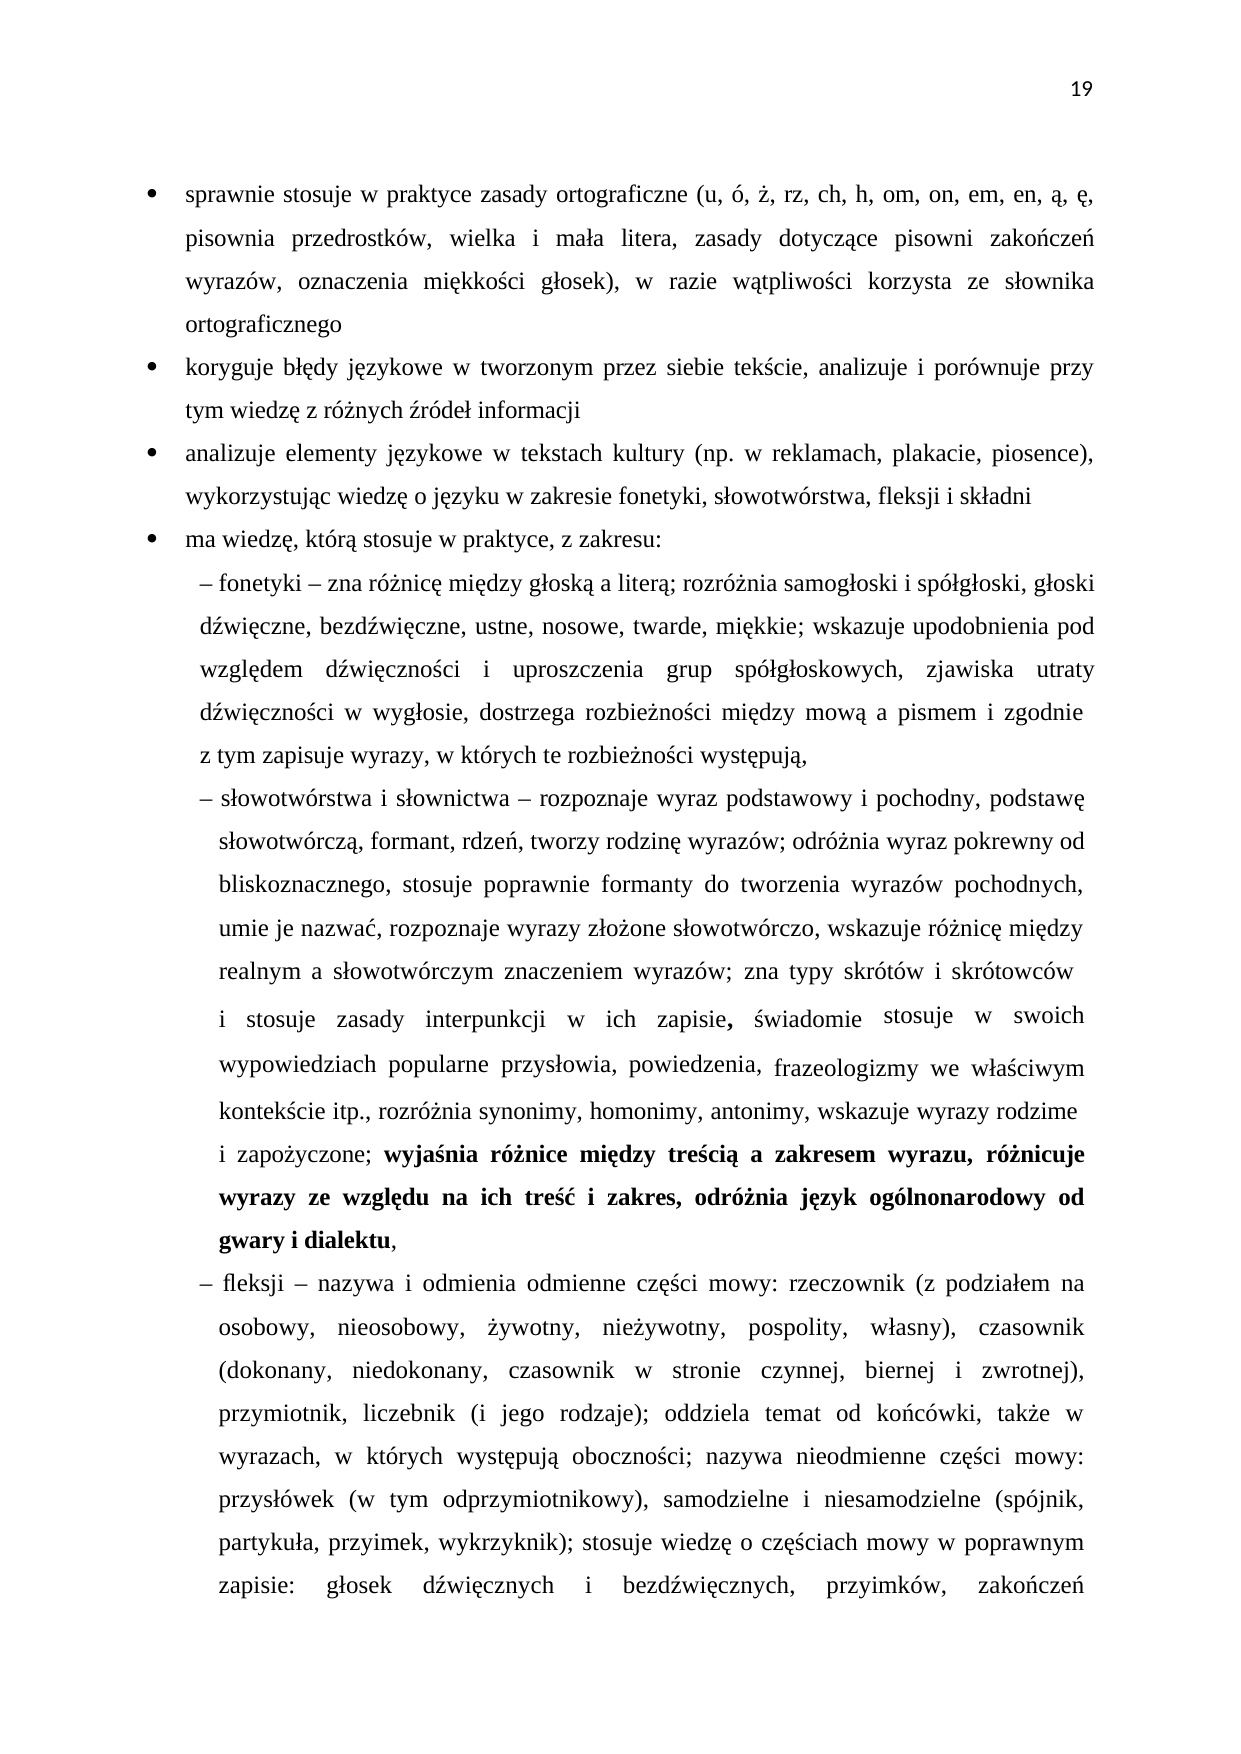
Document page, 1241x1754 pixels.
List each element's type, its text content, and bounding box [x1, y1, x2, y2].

text – słowotwórstwa i słownictwa – rozpoznaje wyraz podstawowy i pochodny, podstawę słowotwórczą, formant, rdzeń, tworzy rodzinę wyrazów; odróżnia wyraz pokrewny od bliskoznacznego, stosuje poprawnie formanty do tworzenia wyrazów pochodnych, umie je nazwać, rozpoznaje wyrazy złożone słowotwórczo, wskazuje różnicę między realnym a słowotwórczym znaczeniem wyrazów; zna typy skrótów i skrótowców i stosuje zasady interpunkcji w ich zapisie, świadomie stosuje w swoich wypowiedziach popularne przysłowia, powiedzenia, frazeologizmy we właściwym kontekście itp., rozróżnia synonimy, homonimy, antonimy, wskazuje wyrazy rodzime i zapożyczone; wyjaśnia różnice między treścią a zakresem wyrazu, różnicuje wyrazy ze względu na ich treść i zakres, odróżnia język ogólnonarodowy od gwary i dialektu, [199, 783, 1085, 1254]
list analizuje elementy językowe w tekstach kultury (np. w reklamach, plakacie, piosence), wykorzystując wiedzę o języku w zakresie fonetyki, słowotwórstwa, fleksji i składni [148, 438, 1095, 510]
list koryguje błędy językowe w tworzonym przez siebie tekście, analizuje i porównuje przy tym wiedzę z różnych źródeł informacji [148, 352, 1095, 424]
list ma wiedzę, którą stosuje w praktyce, z zakresu: [148, 524, 1095, 553]
text – fonetyki – zna różnicę między głoską a literą; rozróżnia samogłoski i spółgłoski, głoski dźwięczne, bezdźwięczne, ustne, nosowe, twarde, miękkie; wskazuje upodobnienia pod względem dźwięczności i uproszczenia grup spółgłoskowych, zjawiska utraty dźwięczności w wygłosie, dostrzega rozbieżności między mową a pismem i zgodnie z tym zapisuje wyrazy, w których te rozbieżności występują, [199, 568, 1095, 769]
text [199, 1268, 1086, 1599]
list sprawnie stosuje w praktyce zasady ortograficzne (u, ó, ż, rz, ch, h, om, on, em, en, ą, ę, pisownia przedrostków, wielka i mała litera, zasady dotyczące pisowni zakończeń wyrazów, oznaczenia miękkości głosek), w razie wątpliwości korzysta ze słownika ortograficznego [148, 179, 1095, 338]
